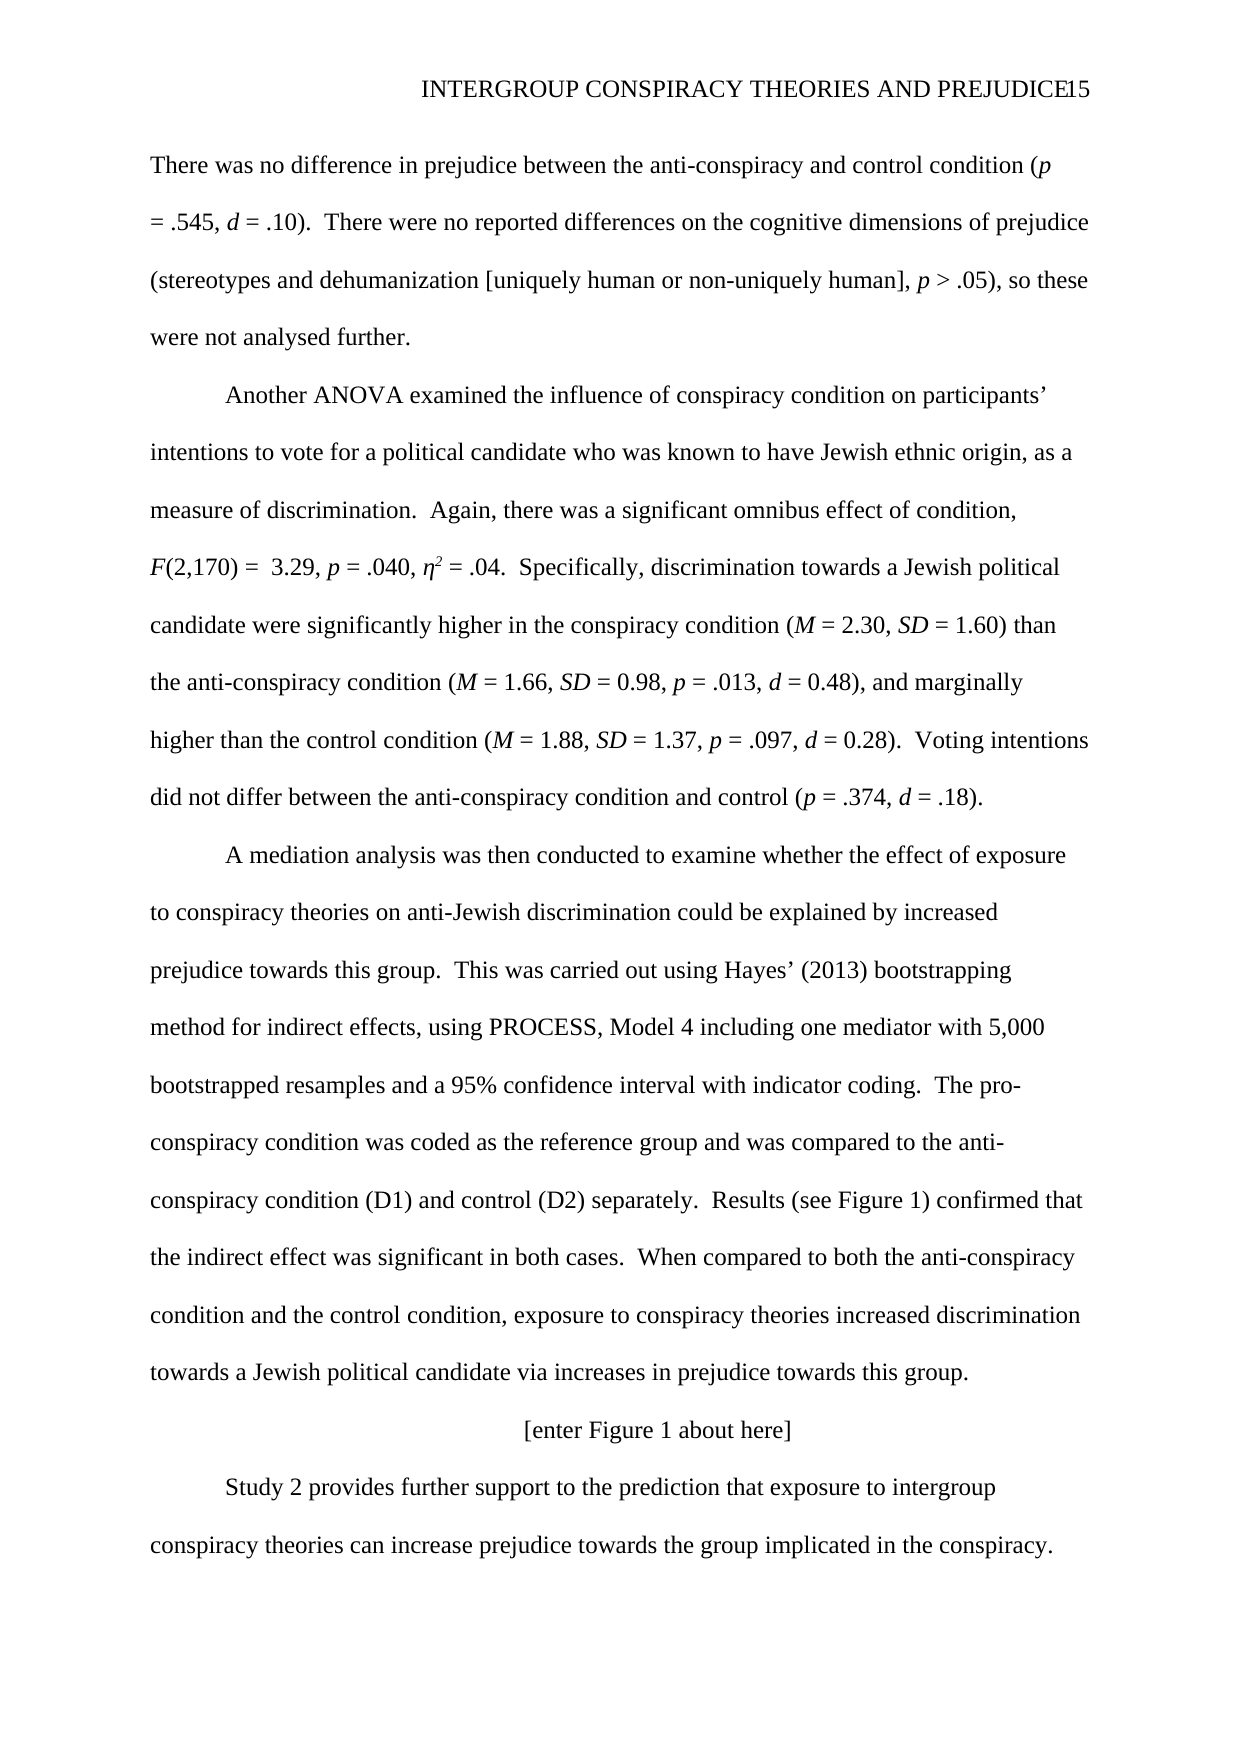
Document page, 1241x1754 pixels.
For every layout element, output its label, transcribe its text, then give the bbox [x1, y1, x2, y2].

text Another ANOVA examined the influence of conspiracy condition on participants’ intentions to vote for a political candidate who was known to have Jewish ethnic origin, as a measure of discrimination. Again, there was a significant omnibus effect of condition, F(2,170) = 3.29, p = .040, η2 = .04. Specifically, discrimination towards a Jewish political candidate were significantly higher in the conspiracy condition (M = 2.30, SD = 1.60) than the anti-conspiracy condition (M = 1.66, SD = 0.98, p = .013, d = 0.48), and marginally higher than the control condition (M = 1.88, SD = 1.37, p = .097, d = 0.28). Voting intentions did not differ between the anti-conspiracy condition and control (p = .374, d = .18). [150, 380, 1090, 811]
text [enter Figure 1 about here] [150, 1415, 1090, 1444]
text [150, 150, 1090, 351]
text Study 2 provides further support to the prediction that exposure to intergroup conspiracy theories can increase prejudice towards the group implicated in the conspiracy. [150, 1472, 1090, 1559]
text A mediation analysis was then conducted to examine whether the effect of exposure to conspiracy theories on anti-Jewish discrimination could be explained by increased prejudice towards this group. This was carried out using Hayes’ (2013) bootstrapping method for indirect effects, using PROCESS, Model 4 including one mediator with 5,000 bootstrapped resamples and a 95% confidence interval with indicator coding. The pro-conspiracy condition was coded as the reference group and was compared to the anti-conspiracy condition (D1) and control (D2) separately. Results (see Figure 1) confirmed that the indirect effect was significant in both cases. When compared to both the anti-conspiracy condition and the control condition, exposure to conspiracy theories increased discrimination towards a Jewish political candidate via increases in prejudice towards this group. [150, 840, 1090, 1386]
